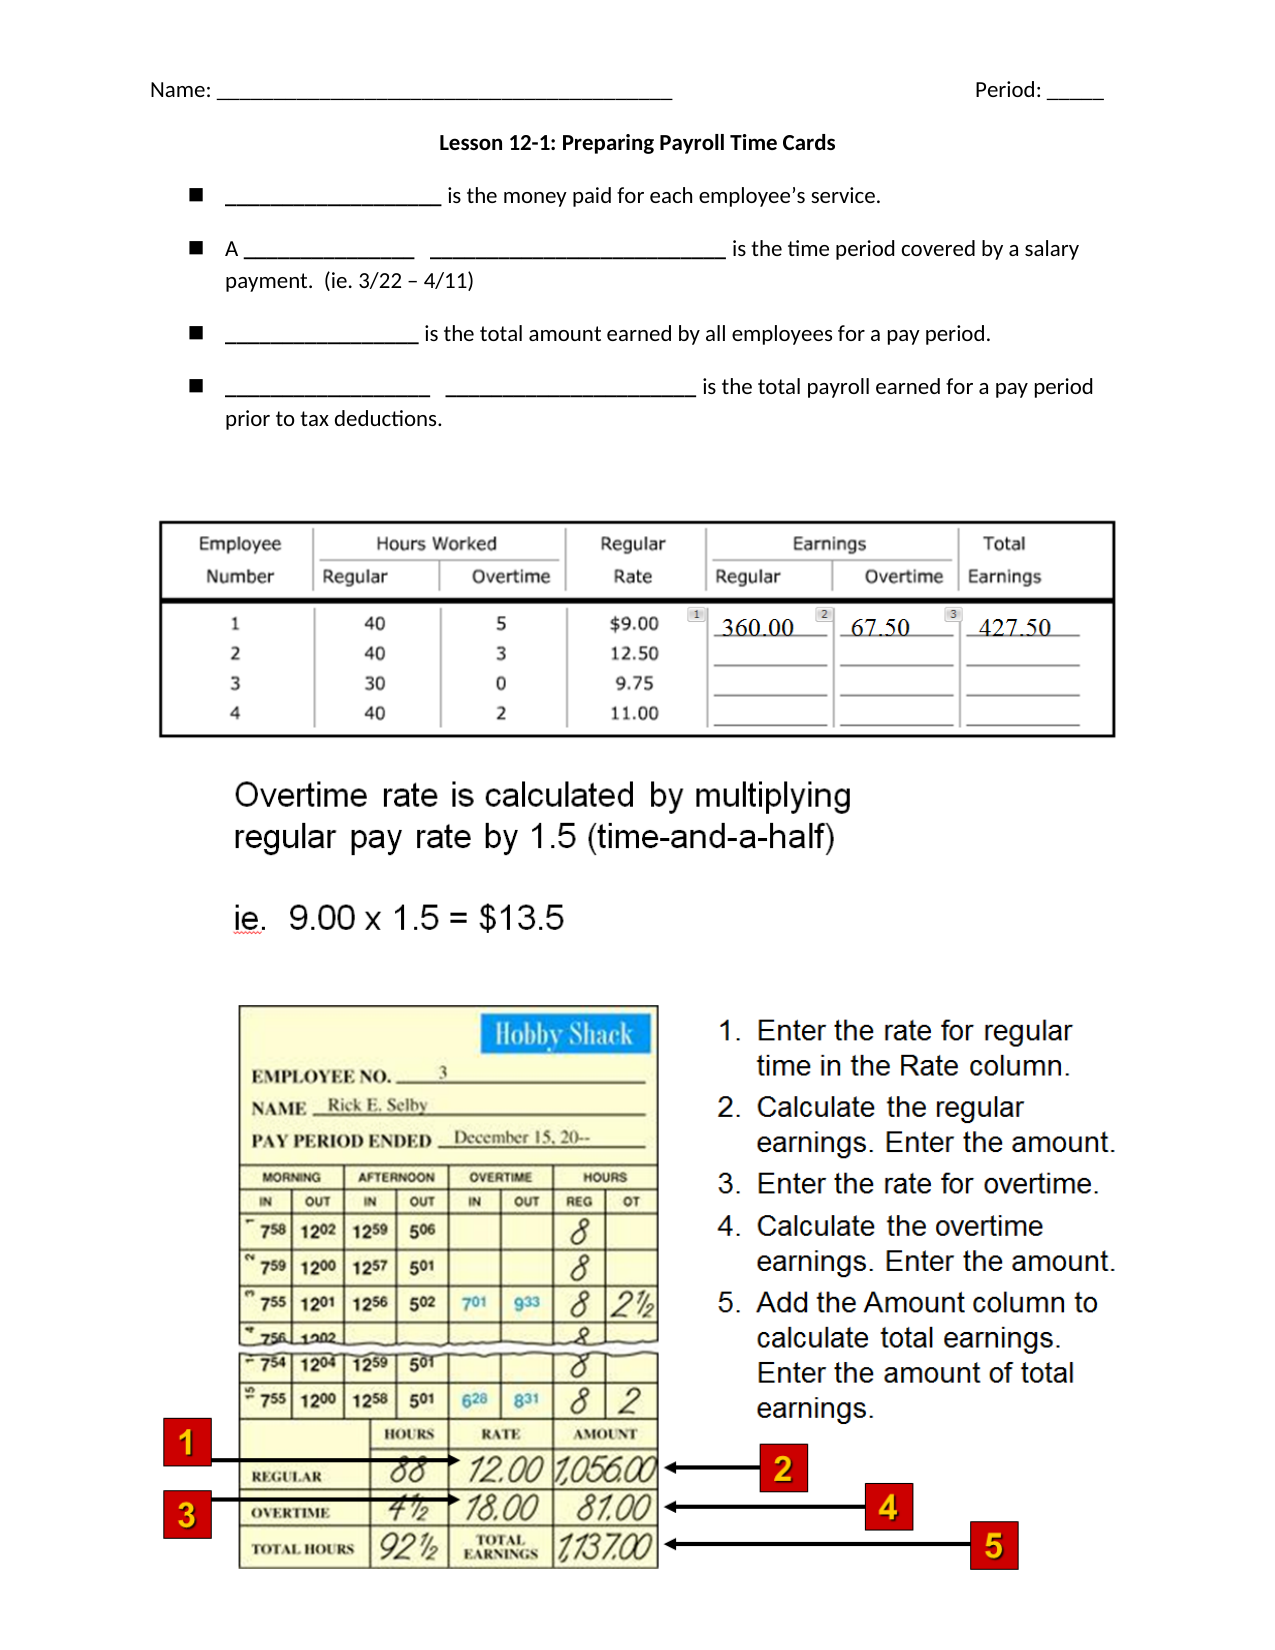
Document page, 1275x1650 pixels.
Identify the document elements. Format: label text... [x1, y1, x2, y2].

list _________________ is the total amount earned by all employees for a pay period. [187, 319, 1125, 347]
list __________________ ______________________ is the total payroll earned for a pay period prior to tax deductions. [187, 372, 1125, 432]
list ___________________ is the money paid for each employee’s service. [187, 181, 1125, 209]
text Lesson 12-1: Preparing Payroll Time Cards [150, 128, 1125, 156]
picture [153, 999, 1127, 1574]
list A _______________ __________________________ is the time period covered by a salary payment. (ie. 3/22 – 4/11) [187, 234, 1125, 294]
text Name: ________________________________________ Period: _____ [150, 75, 1125, 103]
picture [151, 511, 1126, 947]
